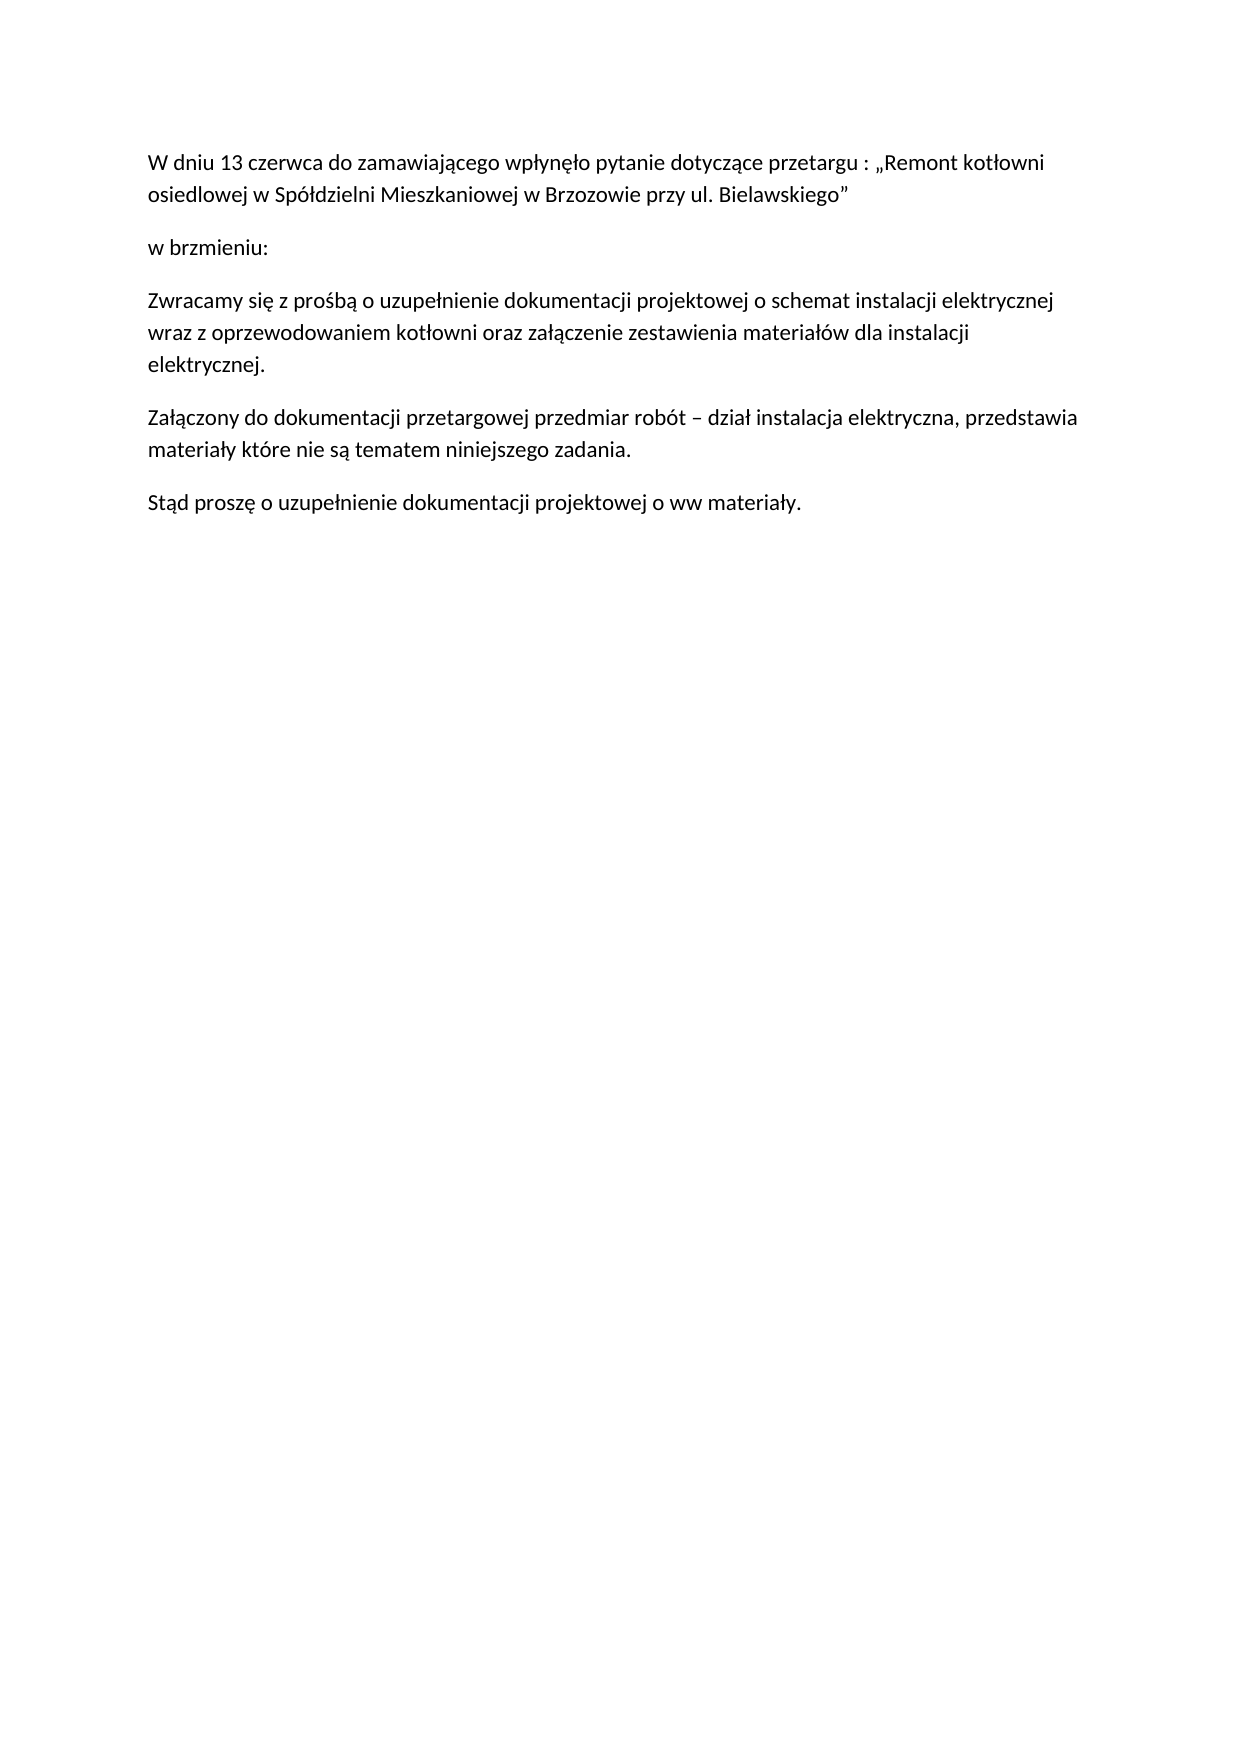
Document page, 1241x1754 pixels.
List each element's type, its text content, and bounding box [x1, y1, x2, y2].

text Zwracamy się z prośbą o uzupełnienie dokumentacji projektowej o schemat instalacji elektrycznej wraz z oprzewodowaniem kotłowni oraz załączenie zestawienia materiałów dla instalacji elektrycznej. [148, 286, 1093, 378]
text Załączony do dokumentacji przetargowej przedmiar robót – dział instalacja elektryczna, przedstawia materiały które nie są tematem niniejszego zadania. [148, 403, 1093, 463]
text W dniu 13 czerwca do zamawiającego wpłynęło pytanie dotyczące przetargu : „Remont kotłowni osiedlowej w Spółdzielni Mieszkaniowej w Brzozowie przy ul. Bielawskiego” [148, 148, 1093, 208]
text Stąd proszę o uzupełnienie dokumentacji projektowej o ww materiały. [148, 488, 1093, 516]
text w brzmieniu: [148, 233, 1093, 261]
